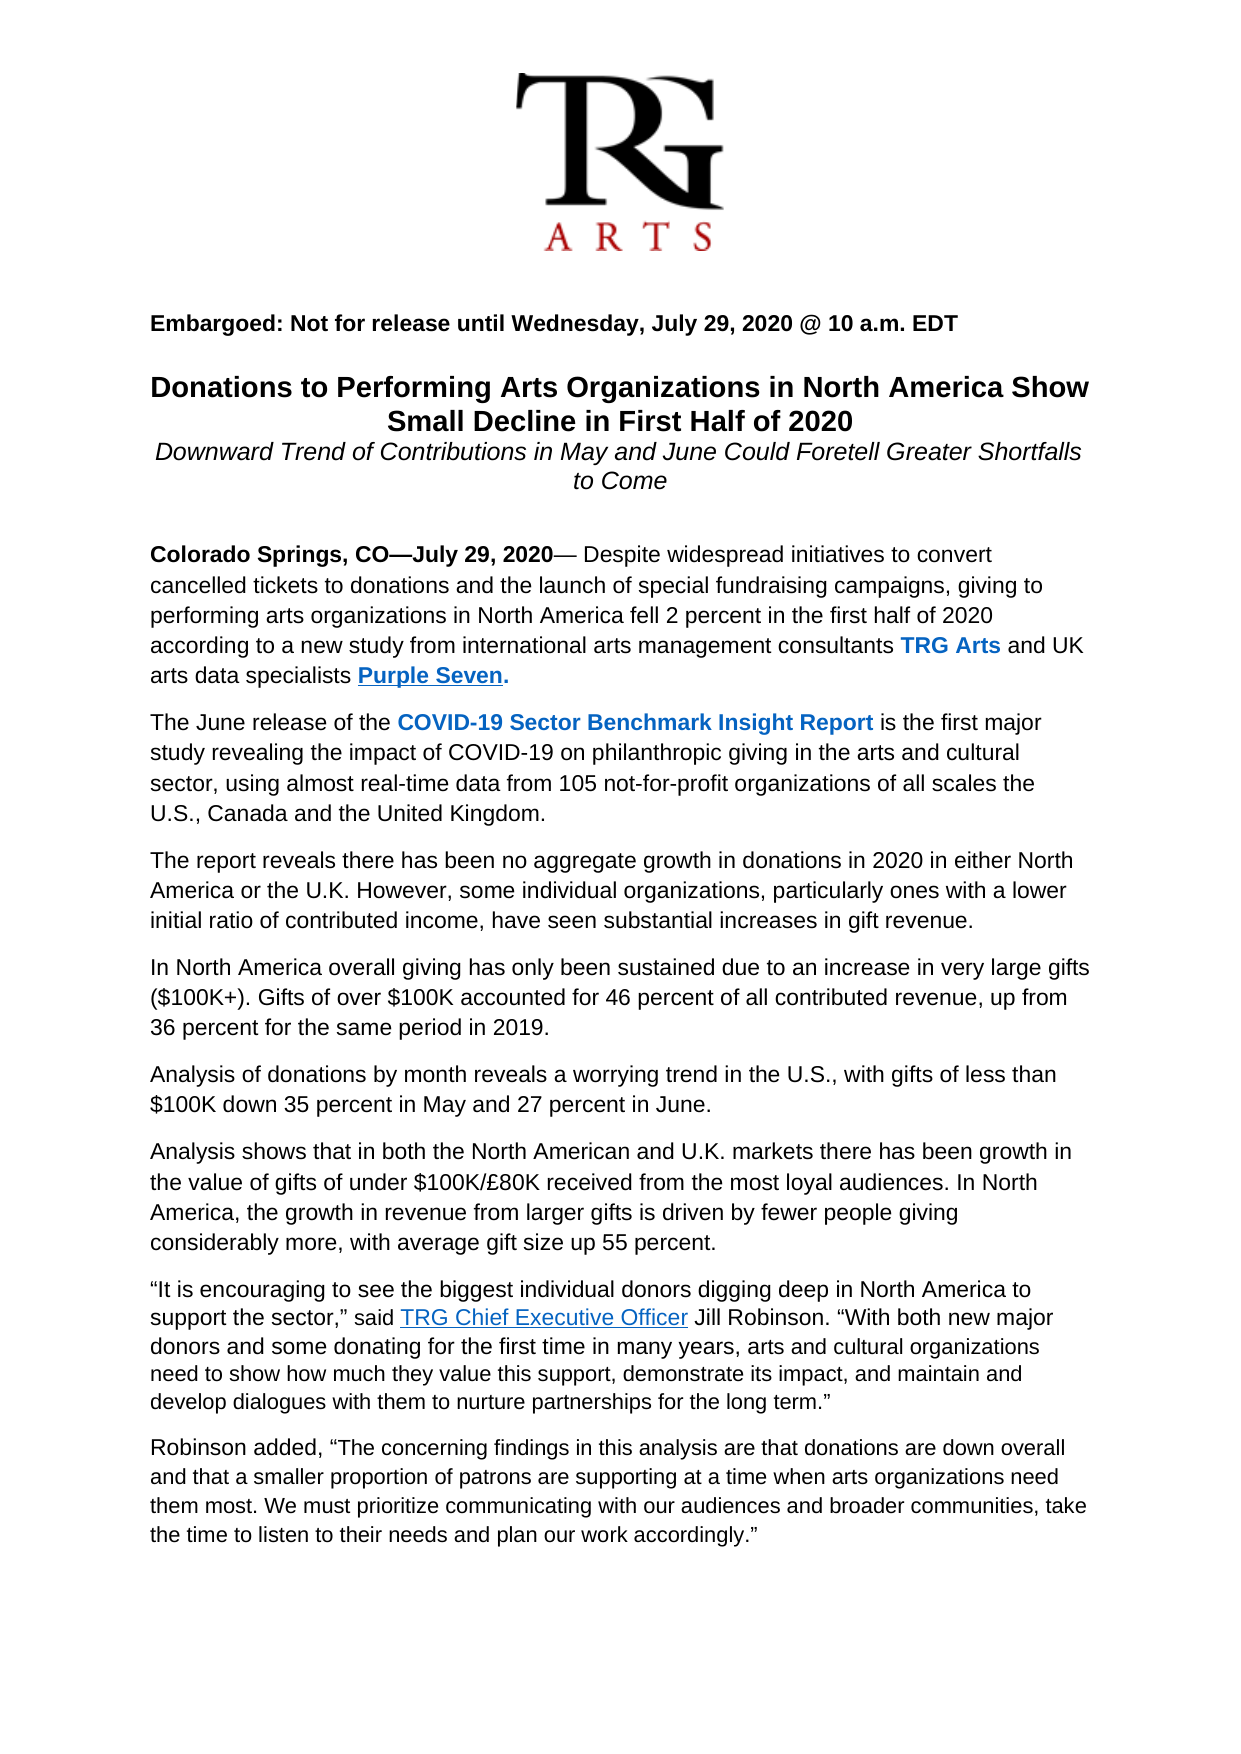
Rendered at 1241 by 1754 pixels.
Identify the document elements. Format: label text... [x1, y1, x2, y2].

picture [516, 73, 724, 251]
text Analysis shows that in both the North American and U.K. markets there has been growth in the value of gifts of under $100K/£80K received from the most loyal audiences. In North America, the growth in revenue from larger gifts is driven by fewer people giving considerably more, with average gift size up 55 percent. [150, 1138, 1090, 1255]
text to Come [150, 466, 1090, 494]
text The June release of the COVID-19 Sector Benchmark Insight Report is the first major study revealing the impact of COVID-19 on philanthropic giving in the arts and cultural sector, using almost real-time data from 105 not-for-profit organizations of all scales the U.S., Canada and the United Kingdom. [150, 709, 1090, 826]
text Robinson added, “The concerning findings in this analysis are that donations are down overall and that a smaller proportion of patrons are supporting at a time when arts organizations need them most. We must prioritize communicating with our audiences and broader communities, take the time to listen to their needs and plan our work accordingly.” [150, 1433, 1090, 1547]
text “It is encouraging to see the biggest individual donors digging deep in North America to support the sector,” said TRG Chief Executive Officer Jill Robinson. “With both new major donors and some donating for the first time in many years, arts and cultural organizations need to show how much they value this support, demonstrate its impact, and maintain and develop dialogues with them to nurture partnerships for the long term.” [150, 1276, 1090, 1415]
text Embargoed: Not for release until Wednesday, July 29, 2020 @ 10 a.m. EDT [150, 310, 1090, 336]
text Donations to Performing Arts Organizations in North America Show Small Decline in First Half of 2020 [150, 370, 1090, 437]
text The report reveals there has been no aggregate growth in donations in 2020 in either North America or the U.K. However, some individual organizations, particularly ones with a lower initial ratio of contributed income, have seen substantial increases in gift revenue. [150, 847, 1090, 933]
text In North America overall giving has only been sustained due to an increase in very large gifts ($100K+). Gifts of over $100K accounted for 46 percent of all contributed revenue, up from 36 percent for the same period in 2019. [150, 954, 1090, 1041]
text Downward Trend of Contributions in May and June Could Foretell Greater Shortfalls [150, 437, 1090, 466]
text Colorado Springs, CO—July 29, 2020— Despite widespread initiatives to convert cancelled tickets to donations and the launch of special fundraising campaigns, giving to performing arts organizations in North America fell 2 percent in the first half of 2020 according to a new study from international arts management consultants TRG Arts and UK arts data specialists Purple Seven. [150, 541, 1090, 689]
text Analysis of donations by month reveals a worrying trend in the U.S., with gifts of less than $100K down 35 percent in May and 27 percent in June. [150, 1061, 1090, 1118]
